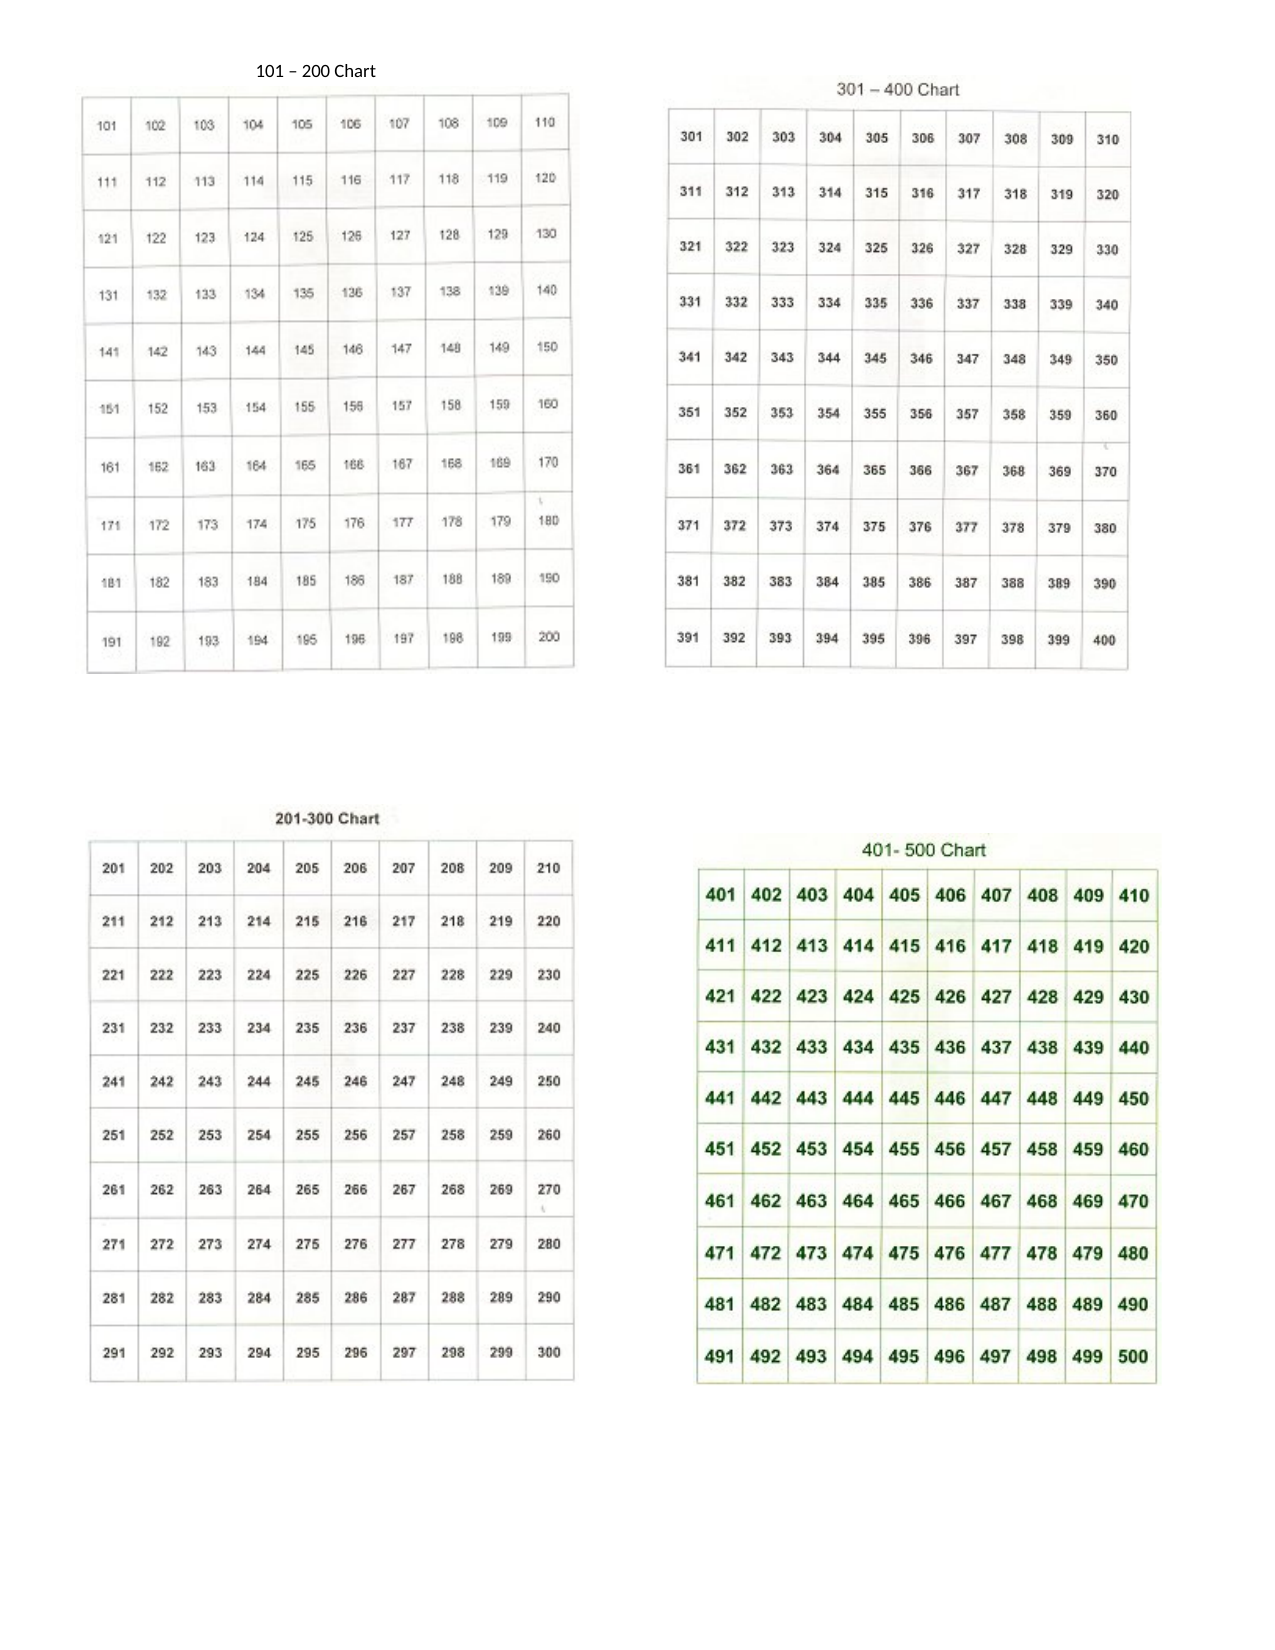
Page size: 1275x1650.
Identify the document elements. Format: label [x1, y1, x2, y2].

picture [85, 804, 579, 1386]
picture [75, 86, 580, 674]
picture [662, 75, 1132, 674]
picture [692, 833, 1162, 1386]
